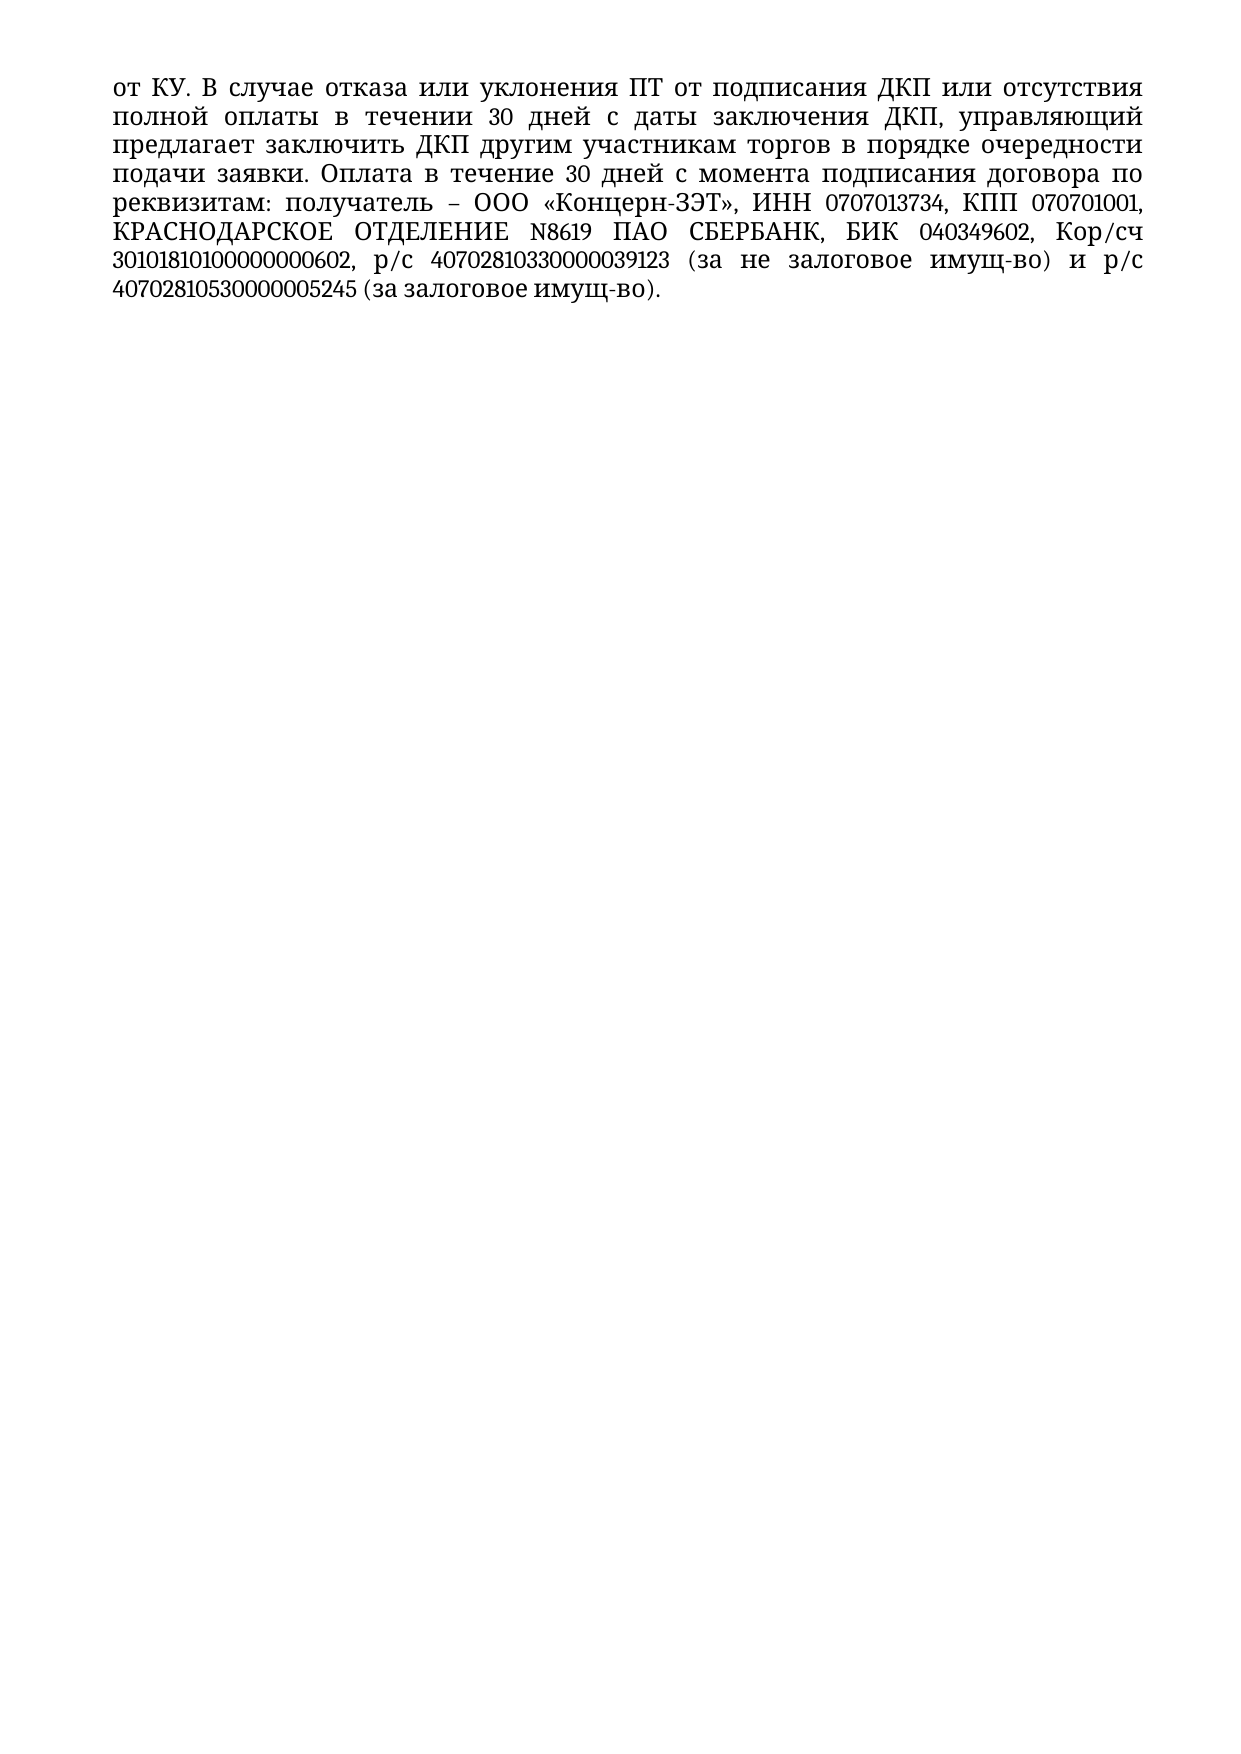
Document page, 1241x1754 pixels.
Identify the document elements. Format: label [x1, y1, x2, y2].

text [112, 74, 1144, 304]
